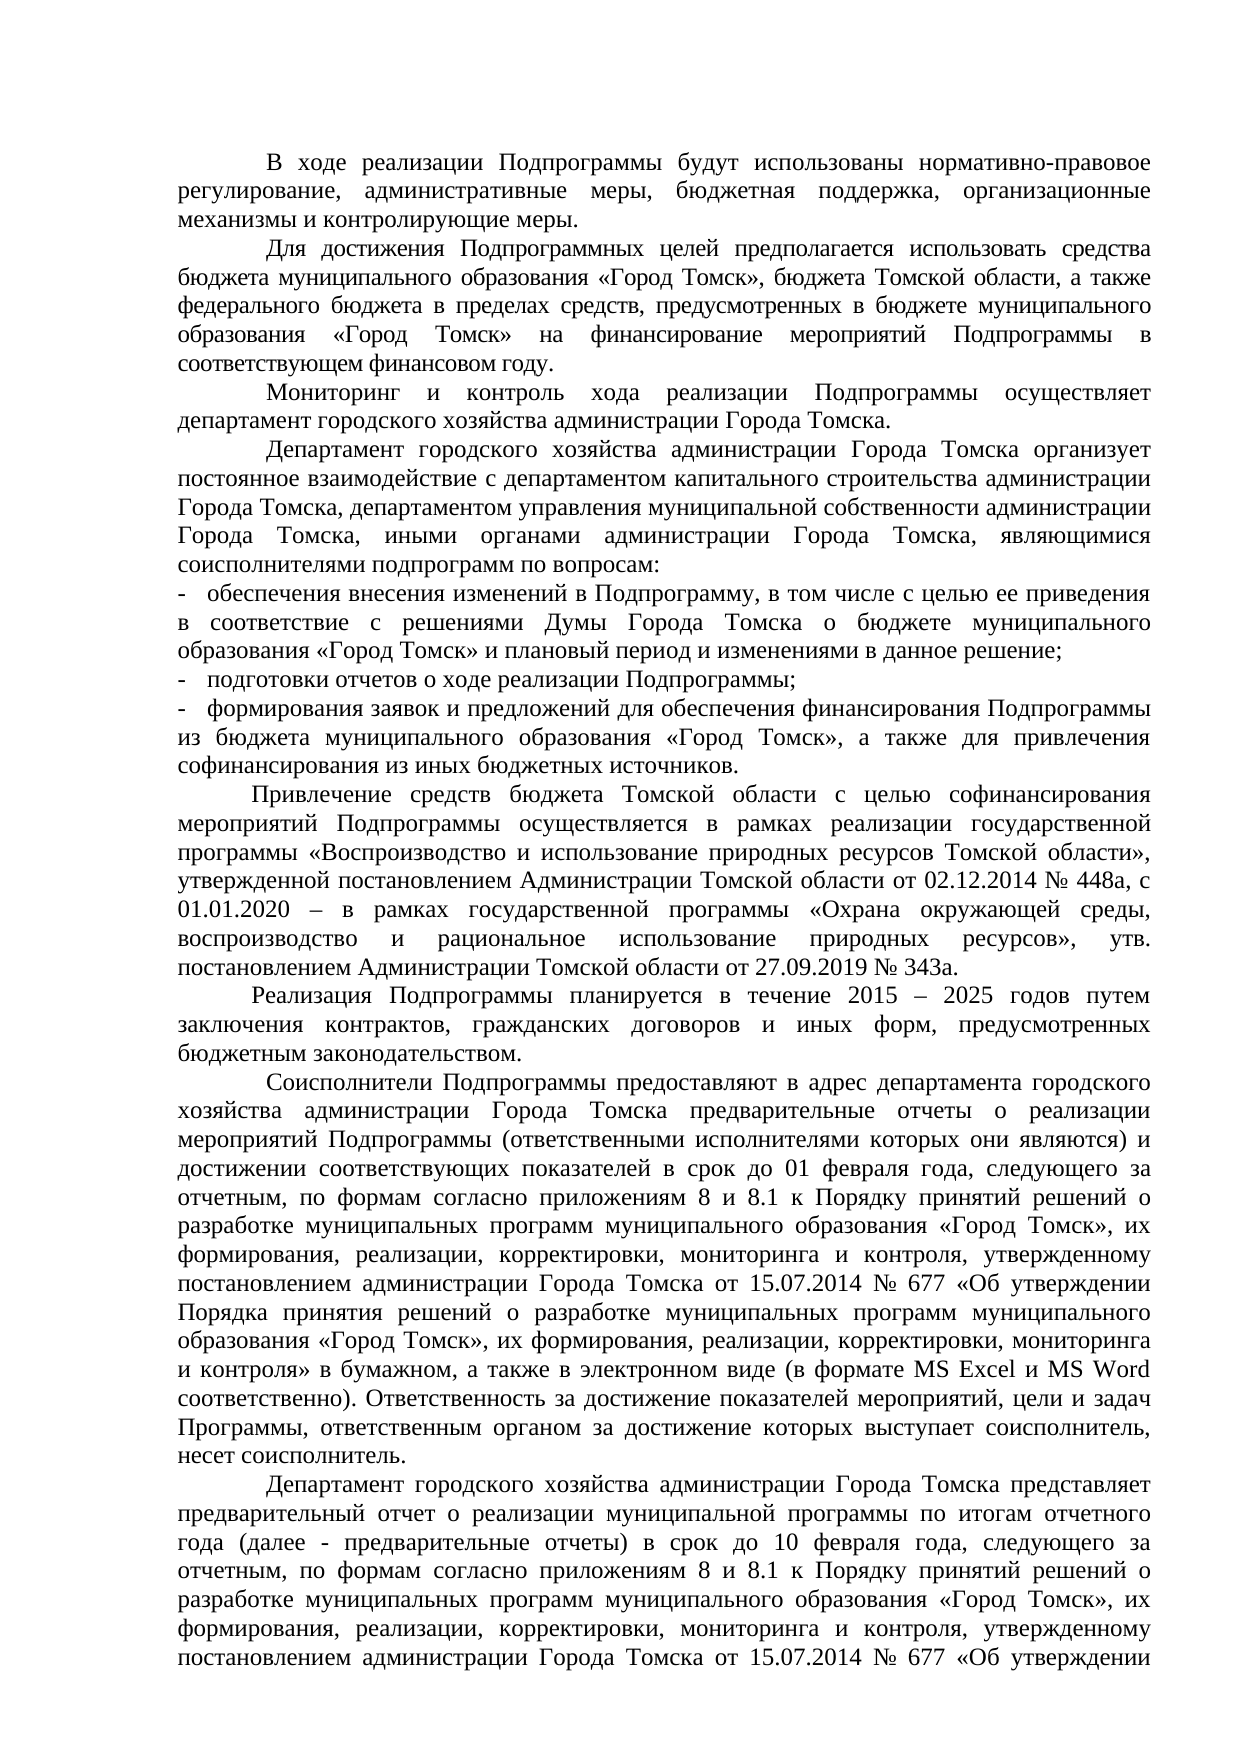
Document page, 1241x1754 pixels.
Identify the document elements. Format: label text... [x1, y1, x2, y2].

text Реализация Подпрограммы планируется в течение 2015 – 2025 годов путем заключения контрактов, гражданских договоров и иных форм, предусмотренных бюджетным законодательством. [177, 981, 1152, 1067]
list Привлечение средств бюджета Томской области с целью софинансирования мероприятий Подпрограммы осуществляется в рамках реализации государственной программы «Воспроизводство и использование природных ресурсов Томской области», утвержденной постановлением Администрации Томской области от 02.12.2014 № 448а, с 01.01.2020 – в рамках государственной программы «Охрана окружающей среды, воспроизводство и рациональное использование природных ресурсов», утв. постановлением Администрации Томской области от 27.09.2019 № 343а. [177, 779, 1152, 981]
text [177, 1469, 1152, 1671]
text Для достижения Подпрограммных целей предполагается использовать средства бюджета муниципального образования «Город Томск», бюджета Томской области, а также федерального бюджета в пределах средств, предусмотренных в бюджете муниципального образования «Город Томск» на финансирование мероприятий Подпрограммы в соответствующем финансовом году. [177, 233, 1152, 377]
list Соисполнители Подпрограммы предоставляют в адрес департамента городского хозяйства администрации Города Томска предварительные отчеты о реализации мероприятий Подпрограммы (ответственными исполнителями которых они являются) и достижении соответствующих показателей в срок до 01 февраля года, следующего за отчетным, по формам согласно приложениям 8 и 8.1 к Порядку принятий решений о разработке муниципальных программ муниципального образования «Город Томск», их формирования, реализации, корректировки, мониторинга и контроля, утвержденному постановлением администрации Города Томска от 15.07.2014 № 677 «Об утверждении Порядка принятия решений о разработке муниципальных программ муниципального образования «Город Томск», их формирования, реализации, корректировки, мониторинга и контроля» в бумажном, а также в электронном виде (в формате MS Excel и MS Word соответственно). Ответственность за достижение показателей мероприятий, цели и задач Программы, ответственным органом за достижение которых выступает соисполнитель, несет соисполнитель. [177, 1067, 1152, 1469]
text Мониторинг и контроль хода реализации Подпрограммы осуществляет департамент городского хозяйства администрации Города Томска. [177, 377, 1152, 434]
text В ходе реализации Подпрограммы будут использованы нормативно-правовое регулирование, административные меры, бюджетная поддержка, организационные механизмы и контролирующие меры. [177, 147, 1152, 233]
list подготовки отчетов о ходе реализации Подпрограммы; [177, 664, 1152, 693]
text Департамент городского хозяйства администрации Города Томска организует постоянное взаимодействие с департаментом капитального строительства администрации Города Томска, департаментом управления муниципальной собственности администрации Города Томска, иными органами администрации Города Томска, являющимися соисполнителями подпрограмм по вопросам: [177, 434, 1152, 578]
list формирования заявок и предложений для обеспечения финансирования Подпрограммы из бюджета муниципального образования «Город Томск», а также для привлечения софинансирования из иных бюджетных источников. [177, 693, 1152, 779]
list обеспечения внесения изменений в Подпрограмму, в том числе с целью ее приведения в соответствие с решениями Думы Города Томска о бюджете муниципального образования «Город Томск» и плановый период и изменениями в данное решение; [177, 578, 1152, 664]
